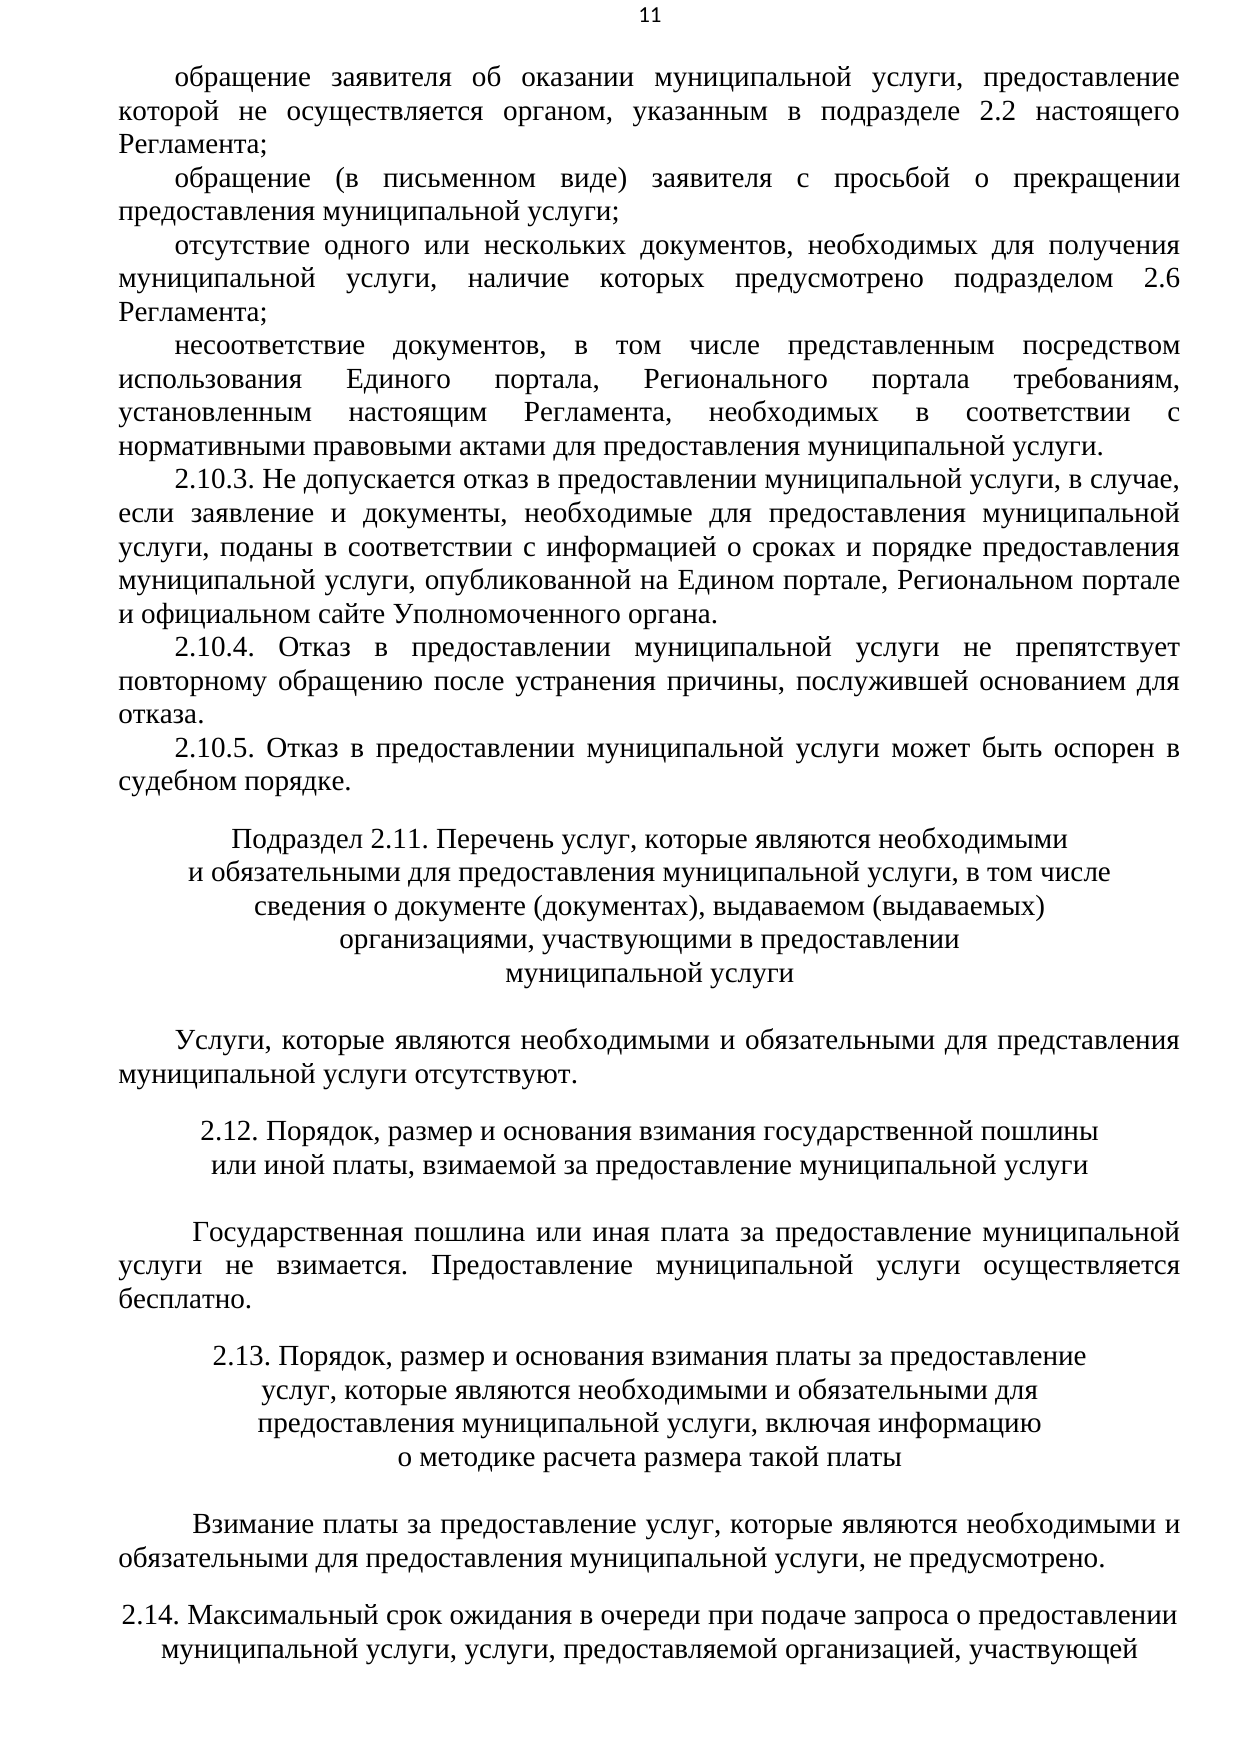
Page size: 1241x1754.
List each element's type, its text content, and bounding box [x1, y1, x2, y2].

text отсутствие одного или нескольких документов, необходимых для получения муниципальной услуги, наличие которых предусмотрено подразделом 2.6 Регламента; [118, 227, 1181, 327]
text Государственная пошлина или иная плата за предоставление муниципальной услуги не взимается. Предоставление муниципальной услуги осуществляется бесплатно. [118, 1214, 1181, 1314]
text или иной платы, взимаемой за предоставление муниципальной услуги [118, 1147, 1181, 1180]
text 2.12. Порядок, размер и основания взимания государственной пошлины [118, 1113, 1181, 1147]
text услуг, которые являются необходимыми и обязательными для [118, 1372, 1181, 1406]
text 2.10.4. Отказ в предоставлении муниципальной услуги не препятствует повторному обращению после устранения причины, послужившей основанием для отказа. [118, 629, 1181, 730]
text 2.10.3. Не допускается отказ в предоставлении муниципальной услуги, в случае, если заявление и документы, необходимые для предоставления муниципальной услуги, поданы в соответствии с информацией о сроках и порядке предоставления муниципальной услуги, опубликованной на Едином портале, Региональном портале и официальном сайте Уполномоченного органа. [118, 462, 1181, 629]
text 2.14. Максимальный срок ожидания в очереди при подаче запроса о предоставлении муниципальной услуги, услуги, предоставляемой организацией, участвующей [118, 1597, 1181, 1664]
text Взимание платы за предоставление услуг, которые являются необходимыми и обязательными для предоставления муниципальной услуги, не предусмотрено. [118, 1506, 1181, 1573]
text обращение (в письменном виде) заявителя с просьбой о прекращении предоставления муниципальной услуги; [118, 160, 1181, 227]
text несоответствие документов, в том числе представленным посредством использования Единого портала, Регионального портала требованиям, установленным настоящим Регламента, необходимых в соответствии с нормативными правовыми актами для предоставления муниципальной услуги. [118, 327, 1181, 462]
text обращение заявителя об оказании муниципальной услуги, предоставление которой не осуществляется органом, указанным в подразделе 2.2 настоящего Регламента; [118, 59, 1181, 160]
text и обязательными для предоставления муниципальной услуги, в том числе [118, 854, 1181, 888]
text организациями, участвующими в предоставлении [118, 922, 1181, 955]
text 2.10.5. Отказ в предоставлении муниципальной услуги может быть оспорен в судебном порядке. [118, 730, 1181, 797]
text предоставления муниципальной услуги, включая информацию [118, 1406, 1181, 1439]
text Подраздел 2.11. Перечень услуг, которые являются необходимыми [118, 821, 1181, 854]
text о методике расчета размера такой платы [118, 1439, 1181, 1473]
text муниципальной услуги [118, 955, 1181, 989]
text 2.13. Порядок, размер и основания взимания платы за предоставление [118, 1338, 1181, 1372]
text Услуги, которые являются необходимыми и обязательными для представления муниципальной услуги отсутствуют. [118, 1022, 1181, 1089]
text сведения о документе (документах), выдаваемом (выдаваемых) [118, 888, 1181, 922]
